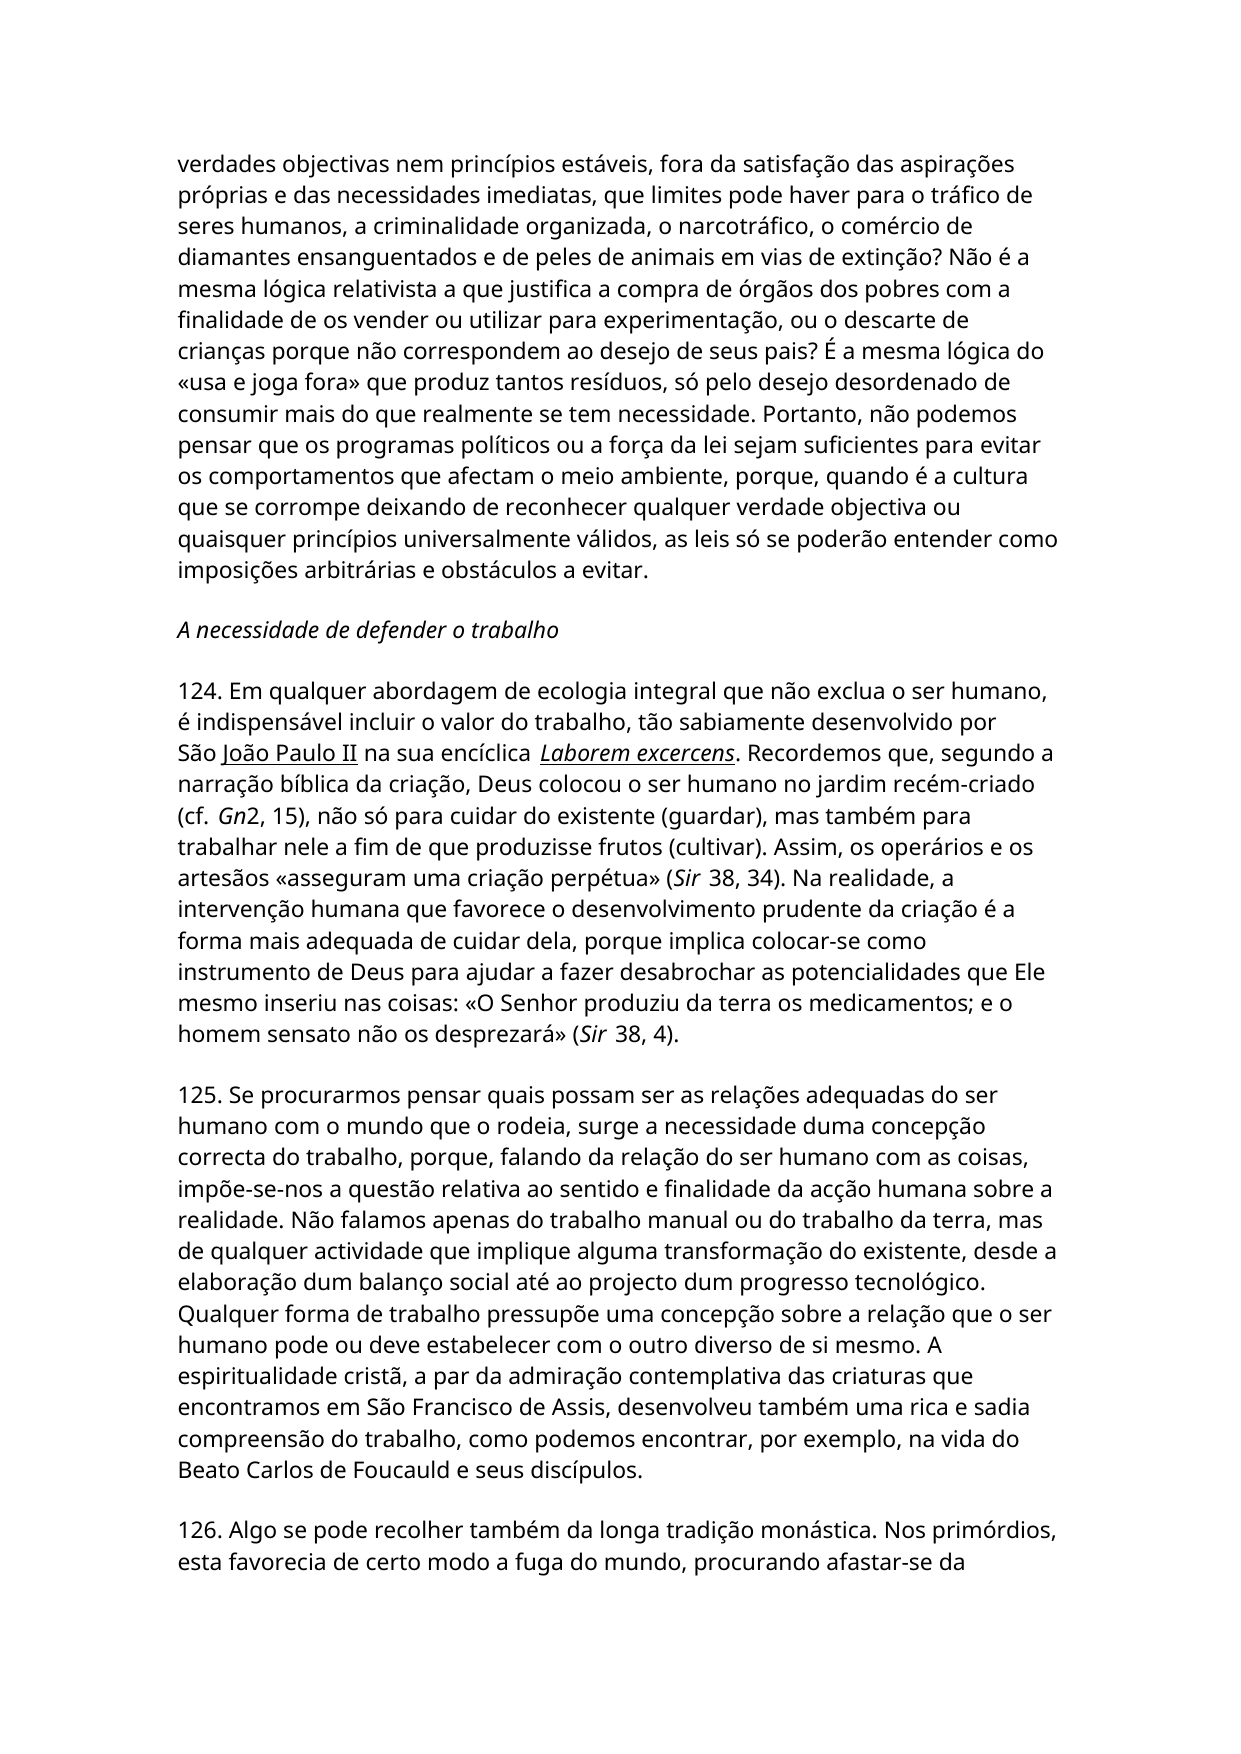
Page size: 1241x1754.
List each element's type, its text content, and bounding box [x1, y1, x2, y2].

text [177, 148, 1063, 585]
text 125. Se procurarmos pensar quais possam ser as relações adequadas do ser humano com o mundo que o rodeia, surge a necessidade duma concepção correcta do trabalho, porque, falando da relação do ser humano com as coisas, impõe-se-nos a questão relativa ao sentido e finalidade da acção humana sobre a realidade. Não falamos apenas do trabalho manual ou do trabalho da terra, mas de qualquer actividade que implique alguma transformação do existente, desde a elaboração dum balanço social até ao projecto dum progresso tecnológico. Qualquer forma de trabalho pressupõe uma concepção sobre a relação que o ser humano pode ou deve estabelecer com o outro diverso de si mesmo. A espiritualidade cristã, a par da admiração contemplativa das criaturas que encontramos em São Francisco de Assis, desenvolveu também uma rica e sadia compreensão do trabalho, como podemos encontrar, por exemplo, na vida do Beato Carlos de Foucauld e seus discípulos. [177, 1079, 1063, 1485]
text A necessidade de defender o trabalho [177, 614, 1063, 646]
text 124. Em qualquer abordagem de ecologia integral que não exclua o ser humano, é indispensável incluir o valor do trabalho, tão sabiamente desenvolvido por São João Paulo II na sua encíclica Laborem excercens. Recordemos que, segundo a narração bíblica da criação, Deus colocou o ser humano no jardim recém-criado (cf. Gn2, 15), não só para cuidar do existente (guardar), mas também para trabalhar nele a fim de que produzisse frutos (cultivar). Assim, os operários e os artesãos «asseguram uma criação perpétua» (Sir 38, 34). Na realidade, a intervenção humana que favorece o desenvolvimento prudente da criação é a forma mais adequada de cuidar dela, porque implica colocar-se como instrumento de Deus para ajudar a fazer desabrochar as potencialidades que Ele mesmo inseriu nas coisas: «O Senhor produziu da terra os medicamentos; e o homem sensato não os desprezará» (Sir 38, 4). [177, 675, 1063, 1050]
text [177, 1514, 1063, 1577]
